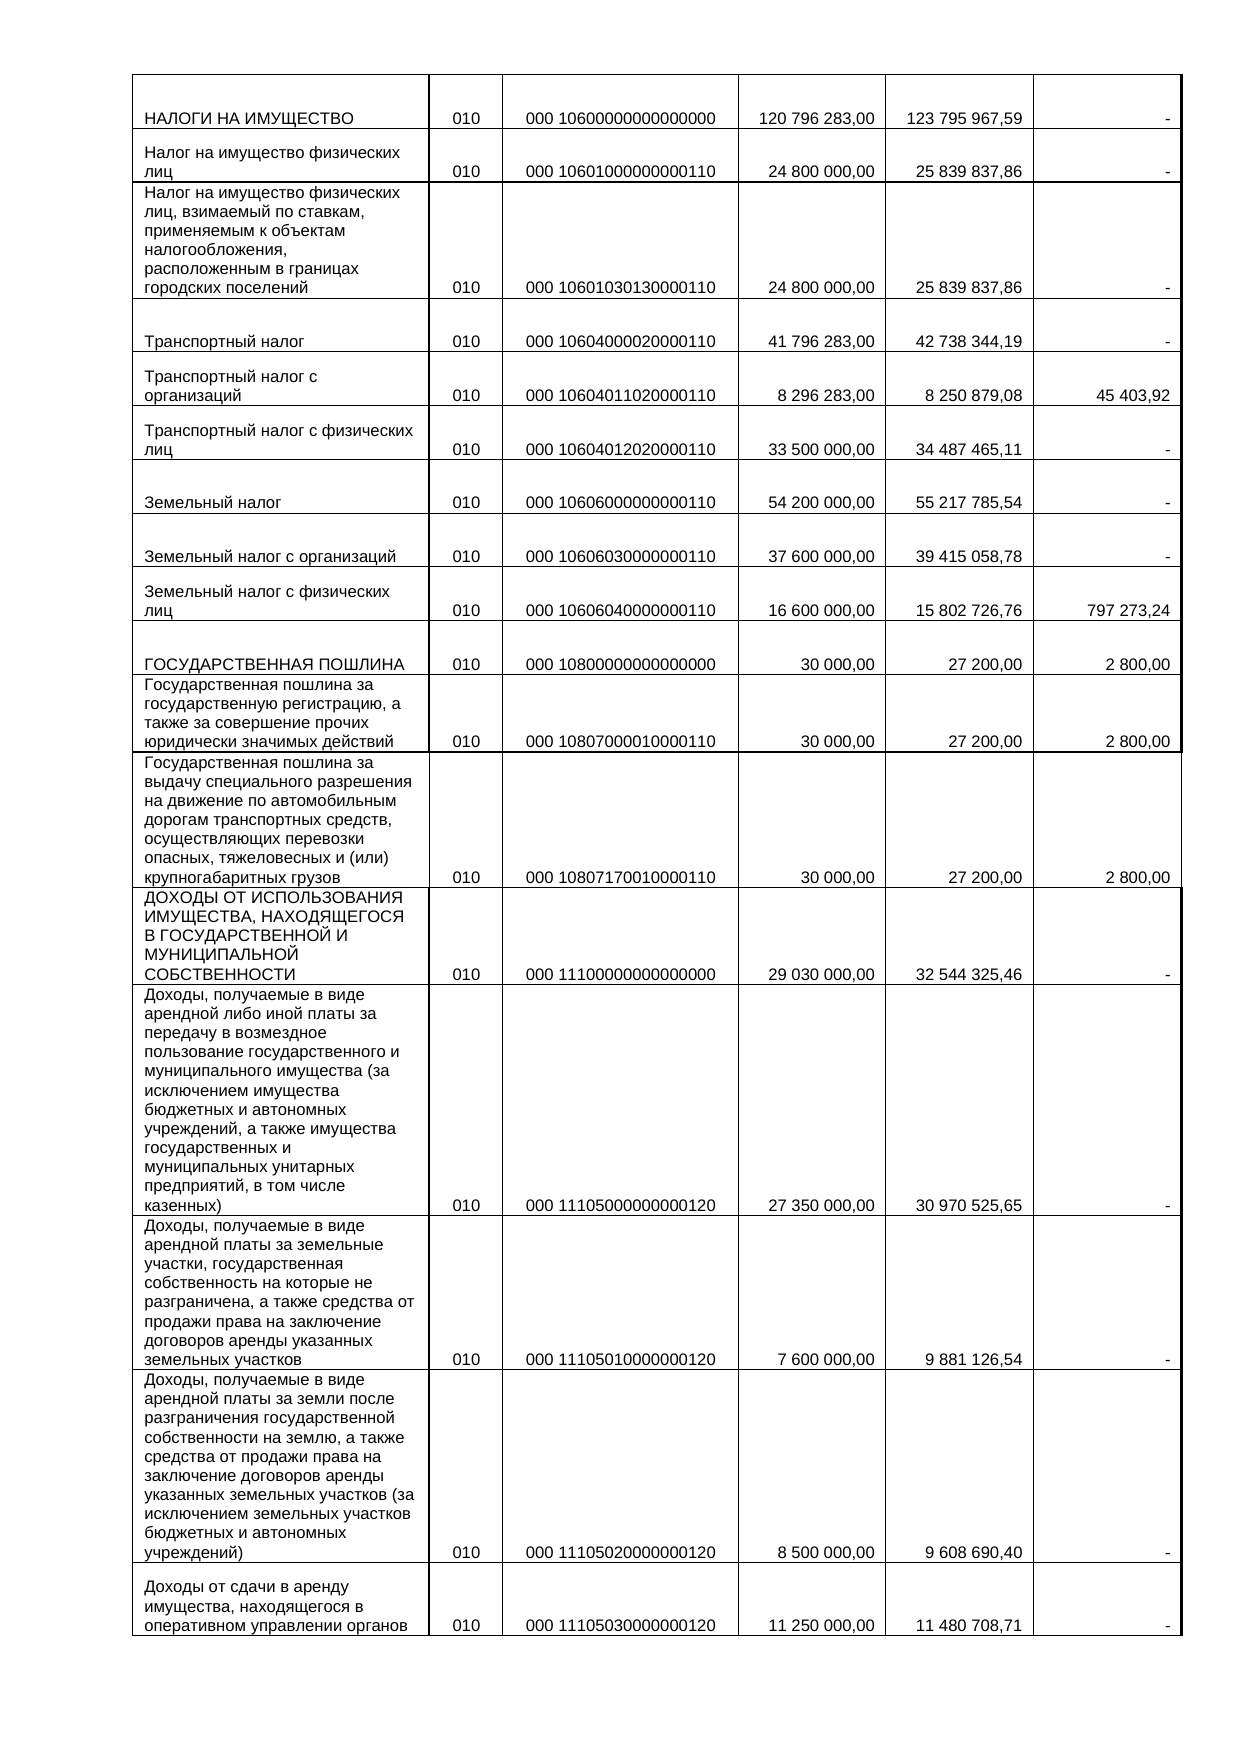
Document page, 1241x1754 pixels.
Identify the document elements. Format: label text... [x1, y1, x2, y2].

table_cell 010 [430, 1370, 502, 1562]
table_cell 000 10800000000000000 [503, 621, 738, 674]
table_cell Доходы, получаемые в виде арендной платы за земли после разграничения государственной собственности на землю, а также средства от продажи права на заключение договоров аренды указанных земельных участков (за исключением земельных участков бюджетных и автономных учреждений) [133, 1370, 428, 1562]
table_cell - [1034, 1370, 1180, 1562]
table_cell Налог на имущество физических лиц, взимаемый по ставкам, применяемым к объектам налогообложения, расположенным в границах городских поселений [133, 183, 428, 297]
table_cell 8 296 283,00 [739, 352, 885, 405]
table_cell 39 415 058,78 [886, 514, 1033, 566]
table_cell Транспортный налог [133, 299, 428, 351]
table_cell 000 11105020000000120 [503, 1370, 738, 1562]
table_cell - [1034, 1563, 1180, 1635]
table_cell 25 839 837,86 [886, 183, 1033, 297]
table_cell 010 [430, 514, 502, 566]
table_cell 000 10807170010000110 [503, 753, 738, 887]
table_cell 27 350 000,00 [739, 985, 885, 1214]
table_cell 000 10601030130000110 [503, 183, 738, 297]
table_cell - [1034, 129, 1180, 181]
table_cell 000 10601000000000110 [503, 129, 738, 181]
table_cell 25 839 837,86 [886, 129, 1033, 181]
table_cell 41 796 283,00 [739, 299, 885, 351]
table_cell 9 608 690,40 [886, 1370, 1033, 1562]
table_cell - [1034, 183, 1180, 297]
table_cell 42 738 344,19 [886, 299, 1033, 351]
table_cell 30 000,00 [739, 753, 885, 887]
table_cell 2 800,00 [1034, 621, 1180, 674]
table_cell 010 [430, 406, 502, 459]
table_cell 2 800,00 [1034, 753, 1181, 887]
table_cell 000 10604012020000110 [503, 406, 738, 459]
table_cell 15 802 726,76 [886, 567, 1033, 620]
table_cell 000 11105010000000120 [503, 1216, 738, 1369]
table_cell 010 [430, 621, 502, 674]
table_cell 30 970 525,65 [886, 985, 1033, 1214]
table_cell ДОХОДЫ ОТ ИСПОЛЬЗОВАНИЯ ИМУЩЕСТВА, НАХОДЯЩЕГОСЯ В ГОСУДАРСТВЕННОЙ И МУНИЦИПАЛЬНОЙ СОБСТВЕННОСТИ [133, 888, 428, 983]
table_cell 29 030 000,00 [739, 888, 885, 983]
table_cell 54 200 000,00 [739, 460, 885, 512]
table_cell 8 250 879,08 [886, 352, 1033, 405]
table_cell 010 [430, 183, 502, 297]
table_cell 16 600 000,00 [739, 567, 885, 620]
table_cell 010 [430, 299, 502, 351]
table_cell 45 403,92 [1034, 352, 1180, 405]
table_cell 000 10600000000000000 [503, 75, 738, 128]
table_cell НАЛОГИ НА ИМУЩЕСТВО [133, 75, 428, 128]
table_cell - [1034, 299, 1180, 351]
table_cell - [1034, 1216, 1180, 1369]
table_cell 27 200,00 [886, 675, 1033, 751]
table_cell 123 795 967,59 [886, 75, 1033, 128]
table_cell 11 250 000,00 [739, 1563, 885, 1635]
table_cell 37 600 000,00 [739, 514, 885, 566]
table_cell - [1034, 460, 1180, 512]
table_cell Доходы, получаемые в виде арендной платы за земельные участки, государственная собственность на которые не разграничена, а также средства от продажи права на заключение договоров аренды указанных земельных участков [133, 1216, 428, 1369]
table_cell 010 [430, 985, 502, 1214]
table_cell 000 11100000000000000 [503, 888, 738, 983]
table_cell - [1034, 406, 1180, 459]
table_cell Земельный налог с физических лиц [133, 567, 428, 620]
table_cell 7 600 000,00 [739, 1216, 885, 1369]
table_cell 797 273,24 [1034, 567, 1180, 620]
table_cell 9 881 126,54 [886, 1216, 1033, 1369]
table_cell 24 800 000,00 [739, 129, 885, 181]
table_cell 000 10606000000000110 [503, 460, 738, 512]
table_cell 55 217 785,54 [886, 460, 1033, 512]
table_cell 000 10606030000000110 [503, 514, 738, 566]
table_cell 010 [430, 888, 502, 983]
table_cell 000 10807000010000110 [503, 675, 738, 751]
table_cell 010 [430, 1563, 502, 1635]
table_cell 000 10604011020000110 [503, 352, 738, 405]
table_cell 010 [430, 352, 502, 405]
table_cell 010 [430, 1216, 502, 1369]
table_cell 010 [430, 460, 502, 512]
table_cell Транспортный налог с организаций [133, 352, 428, 405]
table_cell 30 000,00 [739, 675, 885, 751]
table_cell 000 11105000000000120 [503, 985, 738, 1214]
table_cell Налог на имущество физических лиц [133, 129, 428, 181]
table_cell Земельный налог с организаций [133, 514, 428, 566]
table_cell 27 200,00 [886, 753, 1033, 887]
table_cell Государственная пошлина за выдачу специального разрешения на движение по автомобильным дорогам транспортных средств, осуществляющих перевозки опасных, тяжеловесных и (или) крупногабаритных грузов [133, 753, 429, 887]
table_cell 010 [430, 675, 502, 751]
table_cell 2 800,00 [1034, 675, 1180, 751]
table_cell 27 200,00 [886, 621, 1033, 674]
table_cell - [1034, 985, 1180, 1214]
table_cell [503, 1563, 738, 1635]
table_cell 120 796 283,00 [739, 75, 885, 128]
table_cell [133, 1563, 428, 1635]
table_cell 010 [430, 75, 502, 128]
table_cell 11 480 708,71 [886, 1563, 1033, 1635]
table_cell 000 10604000020000110 [503, 299, 738, 351]
table_cell - [1034, 514, 1180, 566]
table_cell 010 [430, 567, 502, 620]
table_cell Транспортный налог с физических лиц [133, 406, 428, 459]
table_cell 33 500 000,00 [739, 406, 885, 459]
table_cell 8 500 000,00 [739, 1370, 885, 1562]
table_cell - [1034, 75, 1180, 128]
table_cell 32 544 325,46 [886, 888, 1033, 983]
table_cell 24 800 000,00 [739, 183, 885, 297]
table_cell 34 487 465,11 [886, 406, 1033, 459]
table_cell - [1034, 888, 1180, 983]
table_cell 000 10606040000000110 [503, 567, 738, 620]
table_cell Доходы, получаемые в виде арендной либо иной платы за передачу в возмездное пользование государственного и муниципального имущества (за исключением имущества бюджетных и автономных учреждений, а также имущества государственных и муниципальных унитарных предприятий, в том числе казенных) [133, 985, 428, 1214]
table_cell Земельный налог [133, 460, 428, 512]
table_cell 30 000,00 [739, 621, 885, 674]
table_cell 010 [430, 753, 502, 887]
table_cell ГОСУДАРСТВЕННАЯ ПОШЛИНА [133, 621, 428, 674]
table_cell 010 [430, 129, 502, 181]
table_cell Государственная пошлина за государственную регистрацию, а также за совершение прочих юридически значимых действий [133, 675, 428, 751]
